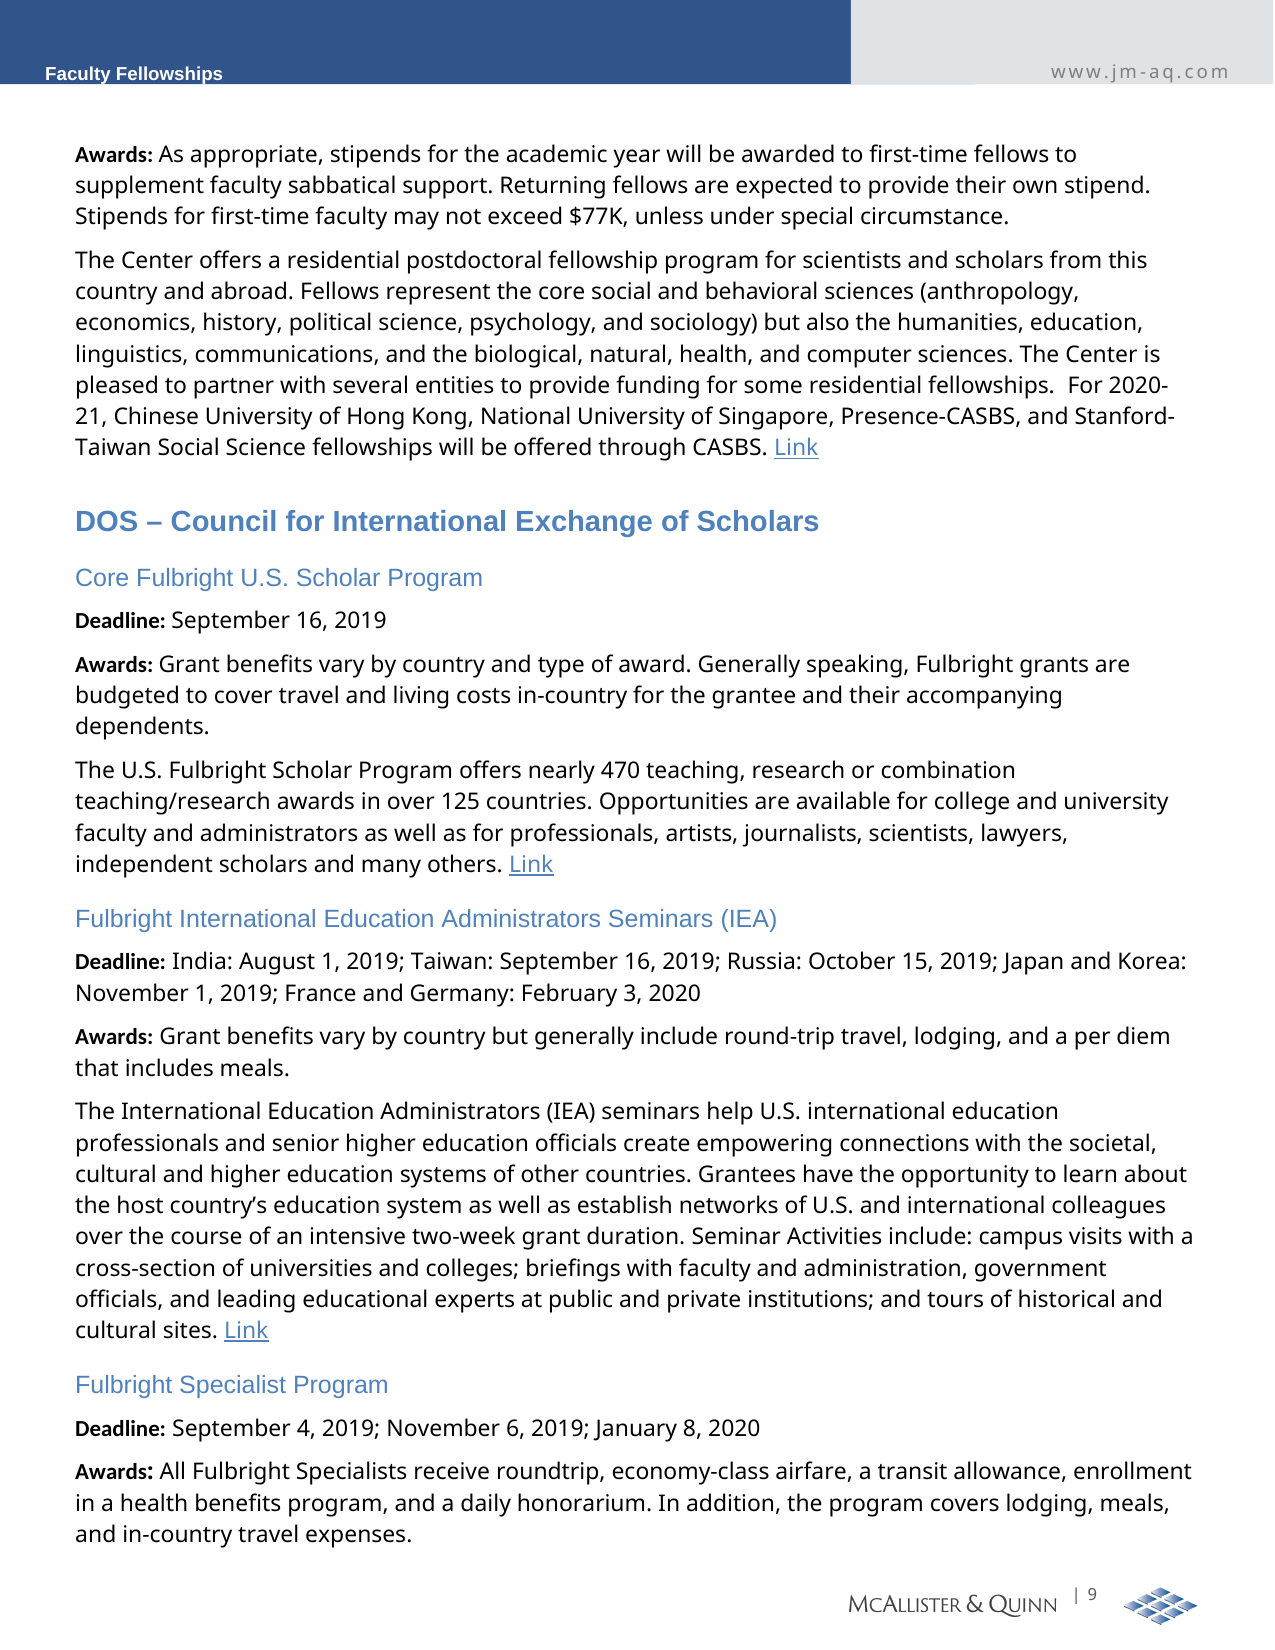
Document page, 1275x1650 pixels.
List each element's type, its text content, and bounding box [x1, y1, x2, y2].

text Awards: As appropriate, stipends for the academic year will be awarded to first-time fellows to supplement faculty sabbatical support. Returning fellows are expected to provide their own stipend. Stipends for first-time faculty may not exceed $77K, unless under special circumstance. [75, 137, 1200, 231]
picture [833, 1582, 1200, 1632]
text Deadline: September 4, 2019; November 6, 2019; January 8, 2020 [75, 1411, 1200, 1443]
text The International Education Administrators (IEA) seminars help U.S. international education professionals and senior higher education officials create empowering connections with the societal, cultural and higher education systems of other countries. Grantees have the opportunity to learn about the host country’s education system as well as establish networks of U.S. and international colleagues over the course of an intensive two-week grant duration. Seminar Activities include: campus visits with a cross-section of universities and colleges; briefings with faculty and administration, government officials, and leading educational experts at public and private institutions; and tours of historical and cultural sites. Link [75, 1095, 1200, 1345]
text The Center offers a residential postdoctoral fellowship program for scientists and scholars from this country and abroad. Fellows represent the core social and behavioral sciences (anthropology, economics, history, political science, psychology, and sociology) but also the humanities, education, linguistics, communications, and the biological, natural, health, and computer sciences. The Center is pleased to partner with several entities to provide funding for some residential fellowships. For 2020-21, Chinese University of Hong Kong, National University of Singapore, Presence-CASBS, and Stanford-Taiwan Social Science fellowships will be offered through CASBS. Link [75, 244, 1200, 462]
subtitle DOS – Council for International Exchange of Scholars [75, 504, 1200, 538]
subtitle Fulbright Specialist Program [75, 1370, 1200, 1399]
text Deadline: September 16, 2019 [75, 604, 1200, 635]
text Awards: Grant benefits vary by country and type of award. Generally speaking, Fulbright grants are budgeted to cover travel and living costs in-country for the grantee and their accompanying dependents. [75, 648, 1200, 741]
text The U.S. Fulbright Scholar Program offers nearly 470 teaching, research or combination teaching/research awards in over 125 countries. Opportunities are available for college and university faculty and administrators as well as for professionals, artists, journalists, scientists, lawyers, independent scholars and many others. Link [75, 754, 1200, 879]
text Awards: All Fulbright Specialists receive roundtrip, economy-class airfare, a transit allowance, enrollment in a health benefits program, and a daily honorarium. In addition, the program covers lodging, meals, and in-country travel expenses. [75, 1455, 1200, 1549]
subtitle Core Fulbright U.S. Scholar Program [75, 563, 1200, 591]
subtitle Fulbright International Education Administrators Seminars (IEA) [75, 904, 1200, 933]
text Awards: Grant benefits vary by country but generally include round-trip travel, lodging, and a per diem that includes meals. [75, 1020, 1200, 1083]
text Deadline: India: August 1, 2019; Taiwan: September 16, 2019; Russia: October 15, 2019; Japan and Korea: November 1, 2019; France and Germany: February 3, 2020 [75, 945, 1200, 1008]
